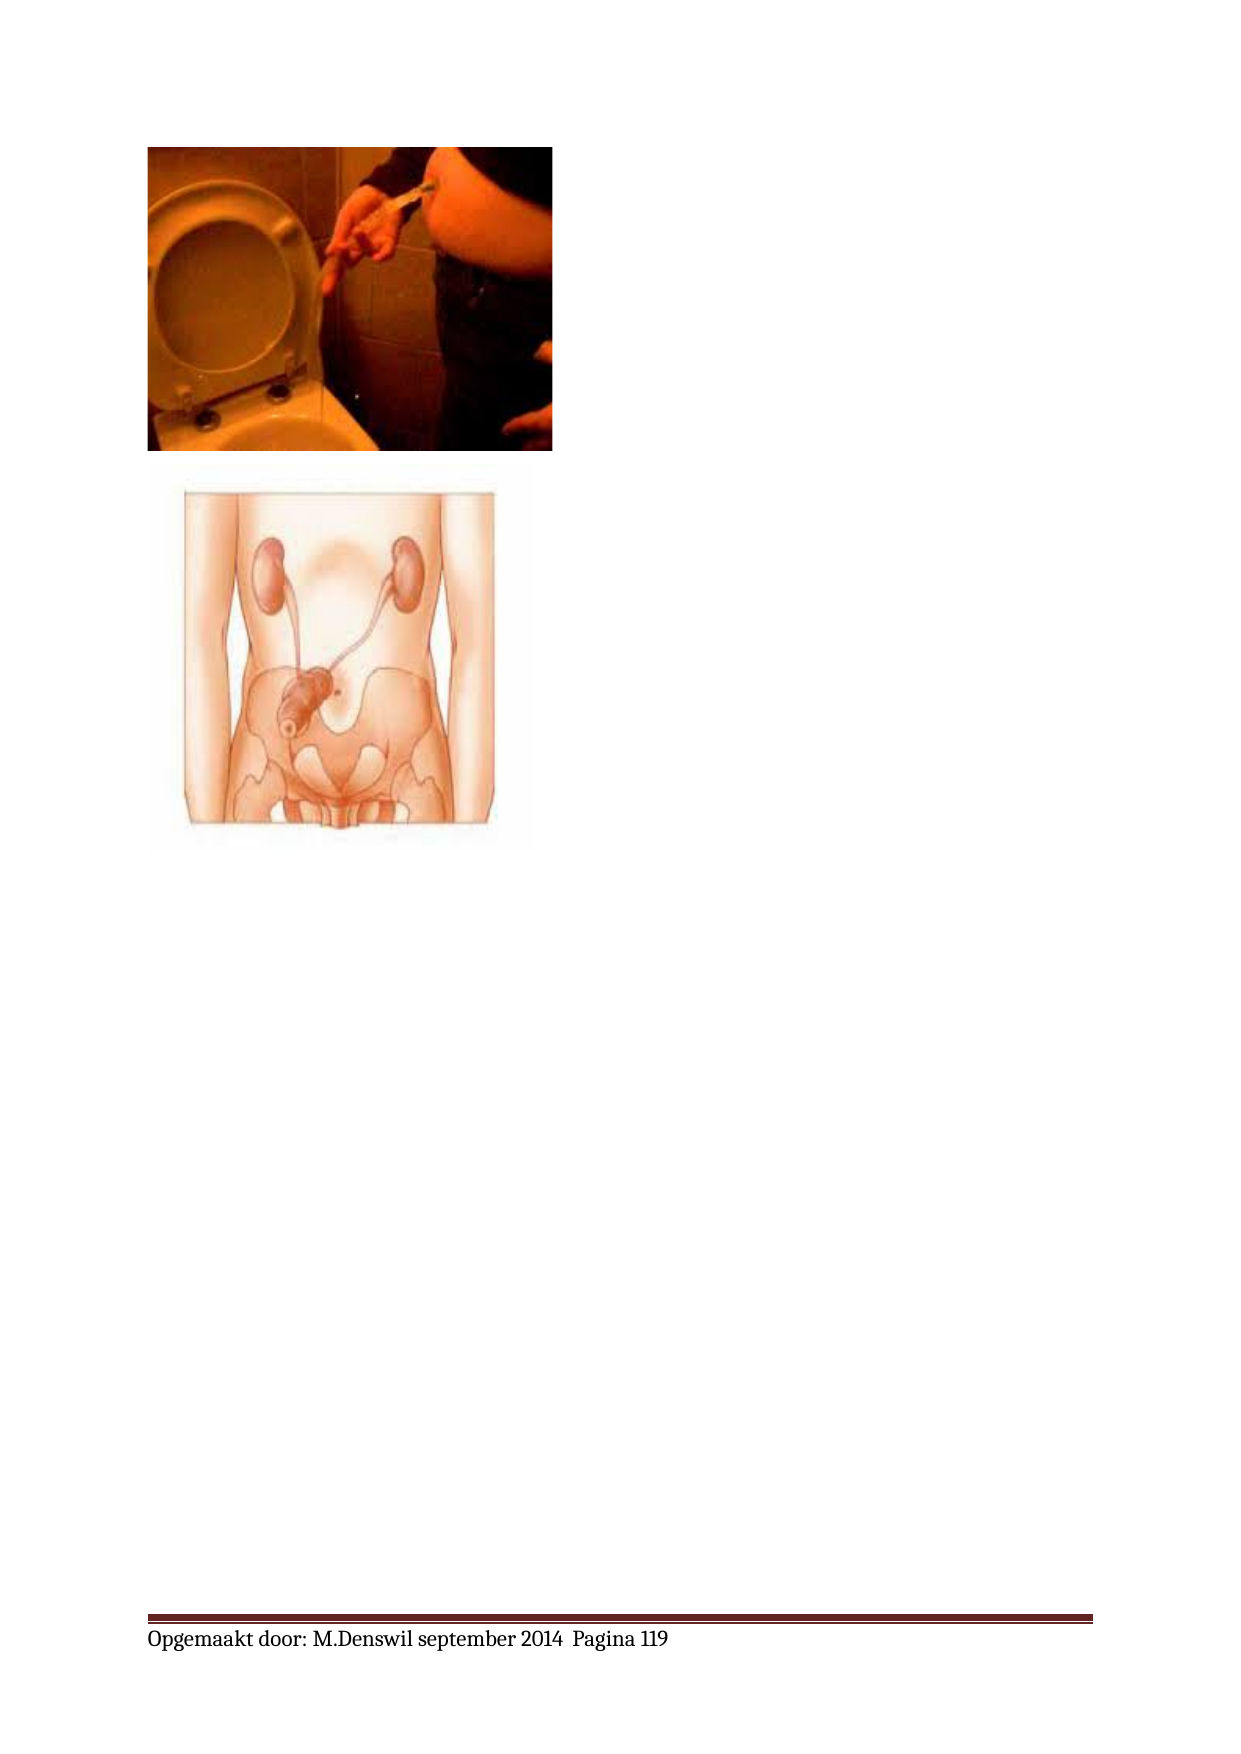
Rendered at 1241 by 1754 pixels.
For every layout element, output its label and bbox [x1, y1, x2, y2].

picture [147, 464, 534, 853]
picture [147, 147, 553, 451]
